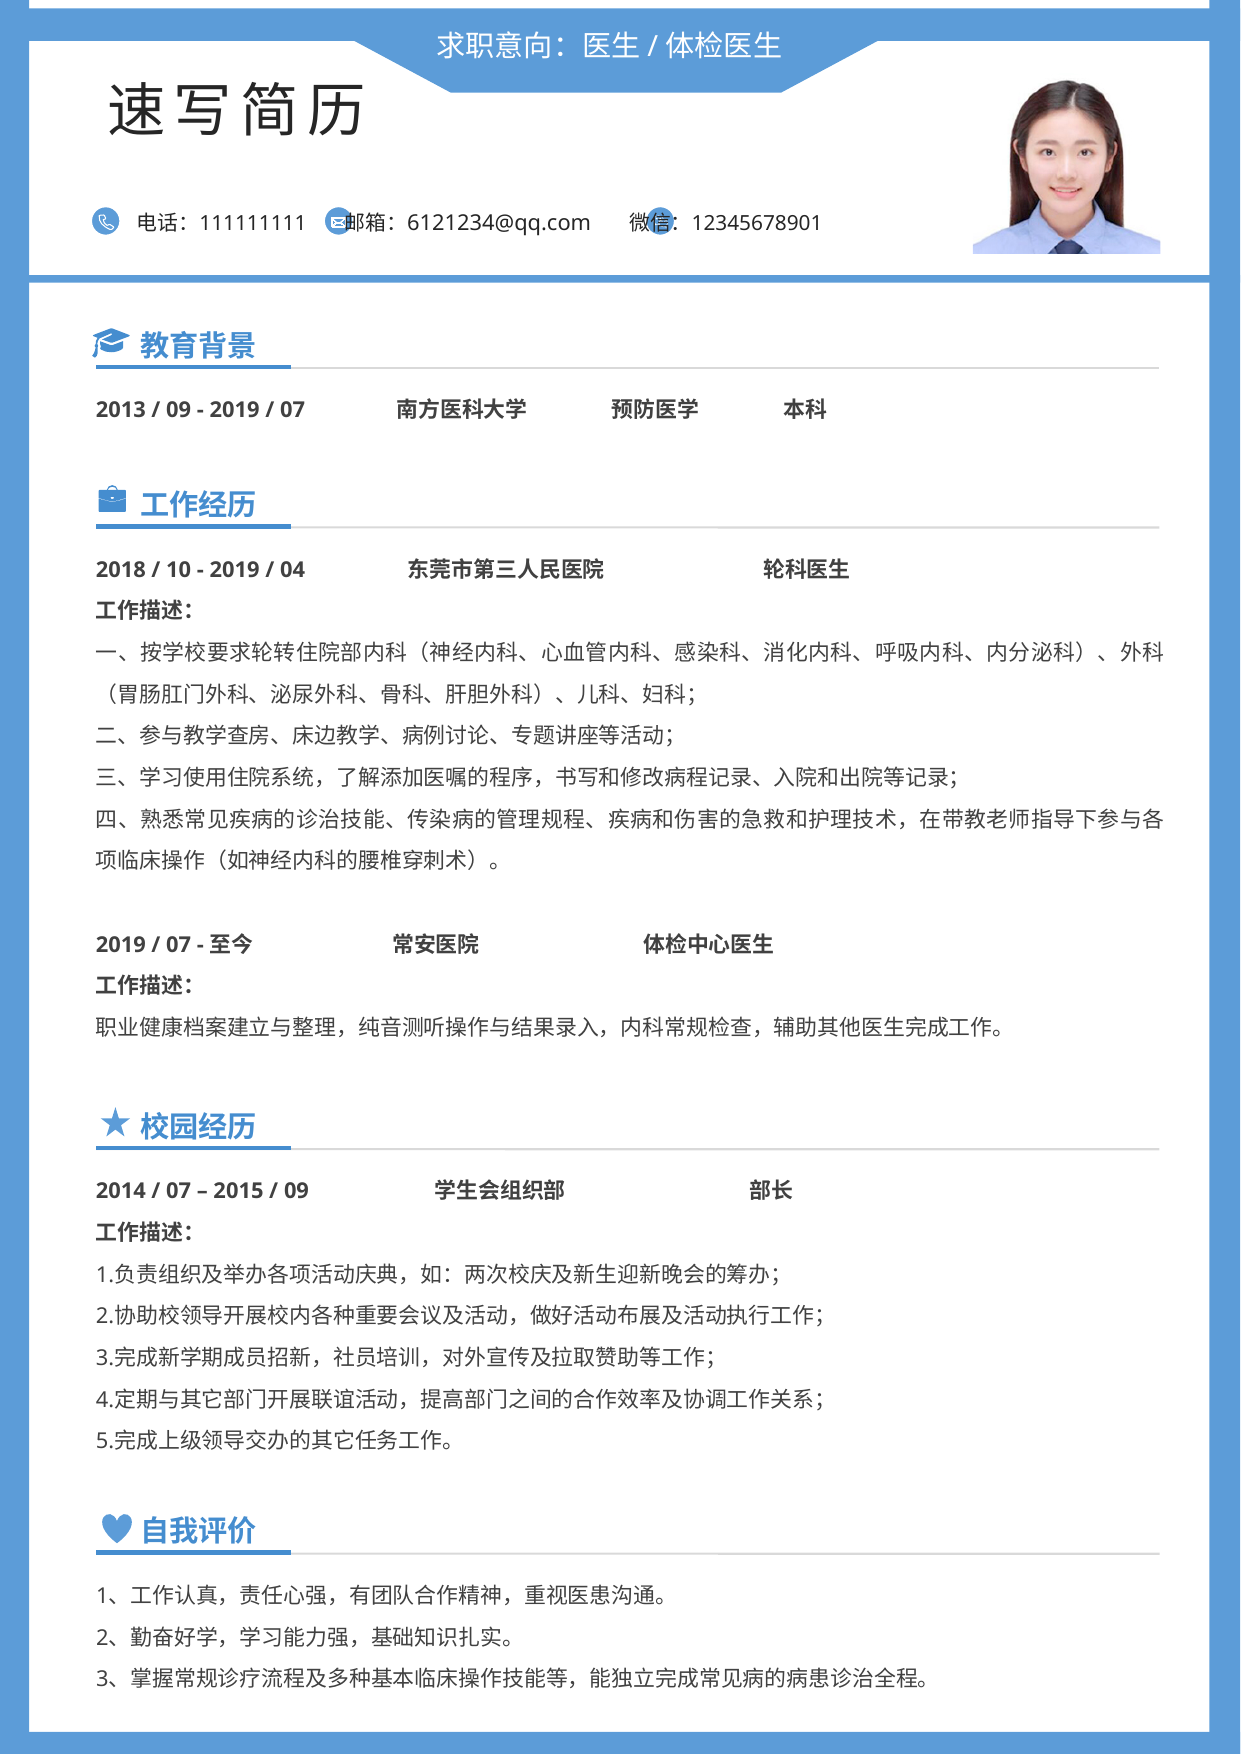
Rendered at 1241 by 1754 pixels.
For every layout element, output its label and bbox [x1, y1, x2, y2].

picture [972, 66, 1161, 254]
